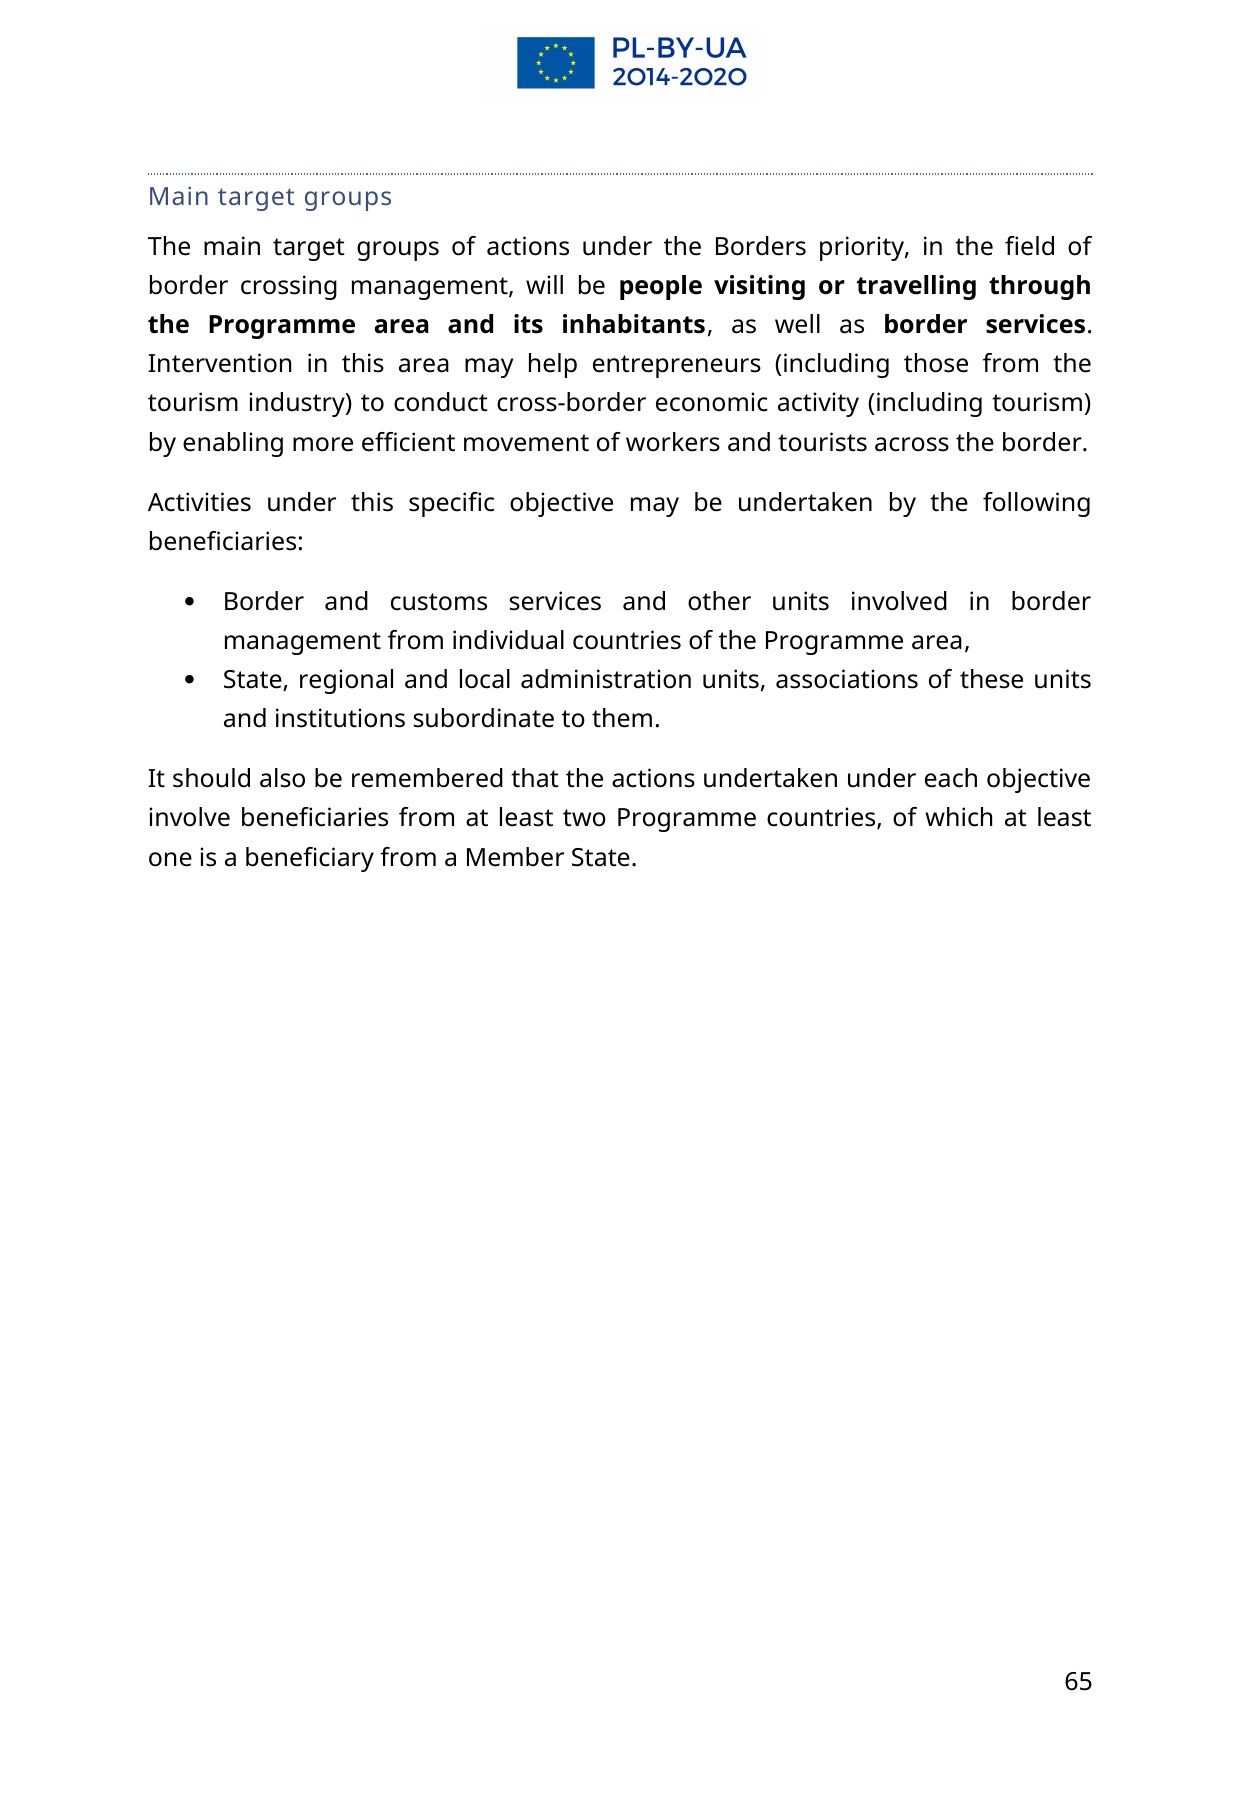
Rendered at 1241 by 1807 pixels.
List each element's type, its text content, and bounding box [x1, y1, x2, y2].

text It should also be remembered that the actions undertaken under each objective involve beneficiaries from at least two Programme countries, of which at least one is a beneficiary from a Member State. [148, 761, 1093, 873]
text The main target groups of actions under the Borders priority, in the field of border crossing management, will be people visiting or travelling through the Programme area and its inhabitants, as well as border services. Intervention in this area may help entrepreneurs (including those from the tourism industry) to conduct cross-border economic activity (including tourism) by enabling more efficient movement of workers and tourists across the border. [148, 228, 1093, 458]
list Border and customs services and other units involved in border management from individual countries of the Programme area, [185, 583, 1093, 657]
subtitle Main target groups [148, 173, 1093, 213]
text Activities under this specific objective may be undertaken by the following beneficiaries: [148, 484, 1093, 557]
picture [475, 25, 765, 101]
list State, regional and local administration units, associations of these units and institutions subordinate to them. [185, 662, 1093, 735]
